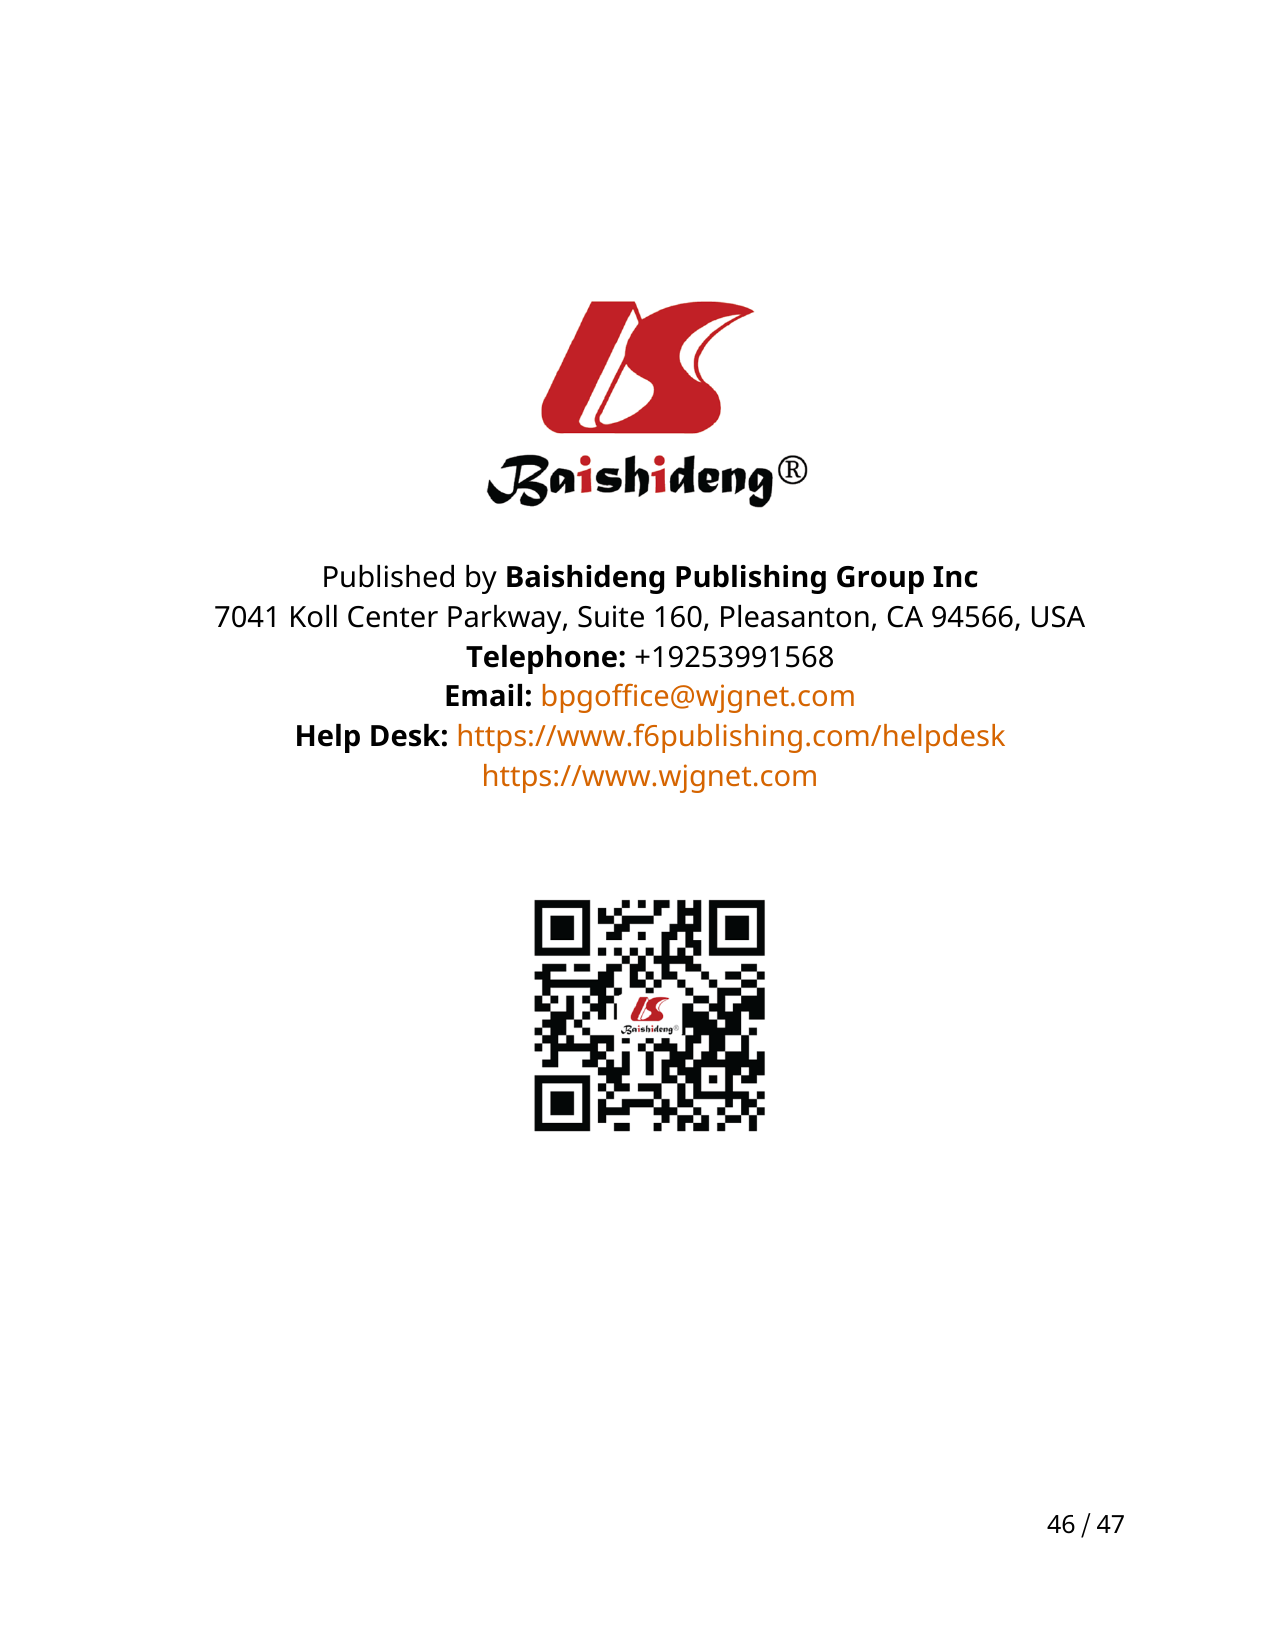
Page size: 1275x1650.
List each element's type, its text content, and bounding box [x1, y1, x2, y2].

picture [445, 286, 855, 523]
text https://www.wjgnet.com [175, 755, 1125, 795]
text Telephone: +19253991568 [175, 636, 1125, 676]
text Email: bpgoffice@wjgnet.com [175, 676, 1125, 715]
text Published by Baishideng Publishing Group Inc [175, 557, 1125, 596]
text 7041 Koll Center Parkway, Suite 160, Pleasanton, CA 94566, USA [175, 596, 1125, 636]
picture [531, 896, 769, 1134]
text Help Desk: https://www.f6publishing.com/helpdesk [175, 715, 1125, 755]
